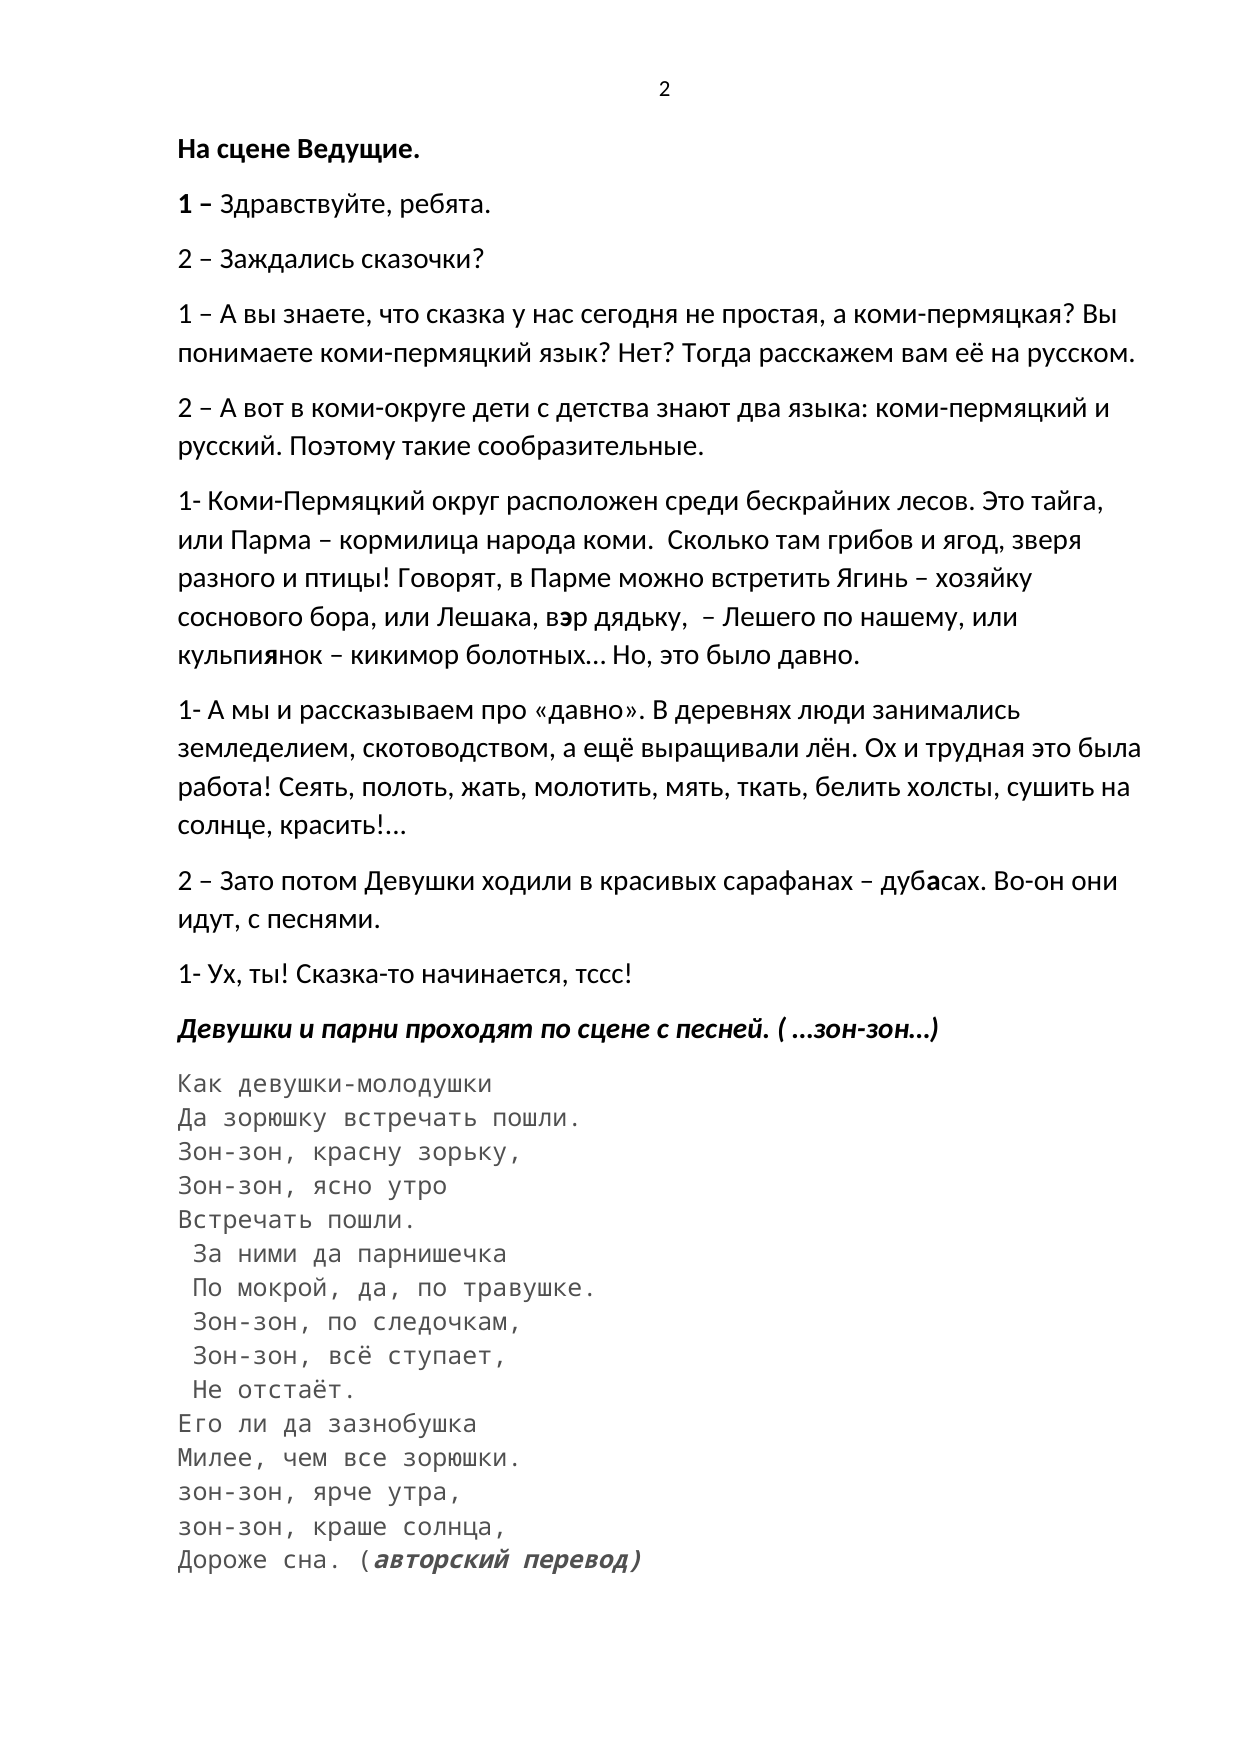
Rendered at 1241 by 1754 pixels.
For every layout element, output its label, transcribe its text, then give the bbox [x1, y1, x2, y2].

text Дороже сна. (авторский перевод) [177, 1542, 1152, 1576]
text За ними да парнишечка [177, 1236, 1152, 1270]
text Девушки и парни проходят по сцене с песней. ( …зон-зон…) [177, 1010, 1152, 1046]
text зон-зон, ярче утра, [177, 1474, 1152, 1508]
text Зон-зон, ясно утро [177, 1167, 1152, 1202]
text По мокрой, да, по травушке. [177, 1270, 1152, 1304]
text Зон-зон, всё ступает, [177, 1338, 1152, 1372]
text 1 – А вы знаете, что сказка у нас сегодня не простая, а коми-пермяцкая? Вы понимаете коми-пермяцкий язык? Нет? Тогда расскажем вам её на русском. [177, 295, 1152, 369]
text 1- Коми-Пермяцкий округ расположен среди бескрайних лесов. Это тайга, или Парма – кормилица народа коми. Сколько там грибов и ягод, зверя разного и птицы! Говорят, в Парме можно встретить Ягинь – хозяйку соснового бора, или Лешака, вэр дядьку, – Лешего по нашему, или кульпиянок – кикимор болотных… Но, это было давно. [177, 482, 1152, 672]
text Да зорюшку встречать пошли. [177, 1099, 1152, 1133]
text 1 – Здравствуйте, ребята. [177, 185, 1152, 221]
text 2 – Зато потом Девушки ходили в красивых сарафанах – дубасах. Во-он они идут, с песнями. [177, 862, 1152, 936]
text Не отстаёт. [177, 1372, 1152, 1406]
text 1- Ух, ты! Сказка-то начинается, тссс! [177, 955, 1152, 991]
text Зон-зон, по следочкам, [177, 1304, 1152, 1338]
text 1- А мы и рассказываем про «давно». В деревнях люди занимались земледелием, скотоводством, а ещё выращивали лён. Ох и трудная это была работа! Сеять, полоть, жать, молотить, мять, ткать, белить холсты, сушить на солнце, красить!... [177, 691, 1152, 842]
text 2 – А вот в коми-округе дети с детства знают два языка: коми-пермяцкий и русский. Поэтому такие сообразительные. [177, 389, 1152, 463]
text Милее, чем все зорюшки. [177, 1440, 1152, 1474]
text На сцене Ведущие. [177, 130, 1152, 166]
text Зон-зон, красну зорьку, [177, 1133, 1152, 1167]
text Как девушки-молодушки [177, 1065, 1152, 1099]
text зон-зон, краше солнца, [177, 1508, 1152, 1542]
text Его ли да зазнобушка [177, 1406, 1152, 1440]
text 2 – Заждались сказочки? [177, 240, 1152, 276]
text Встречать пошли. [177, 1202, 1152, 1236]
